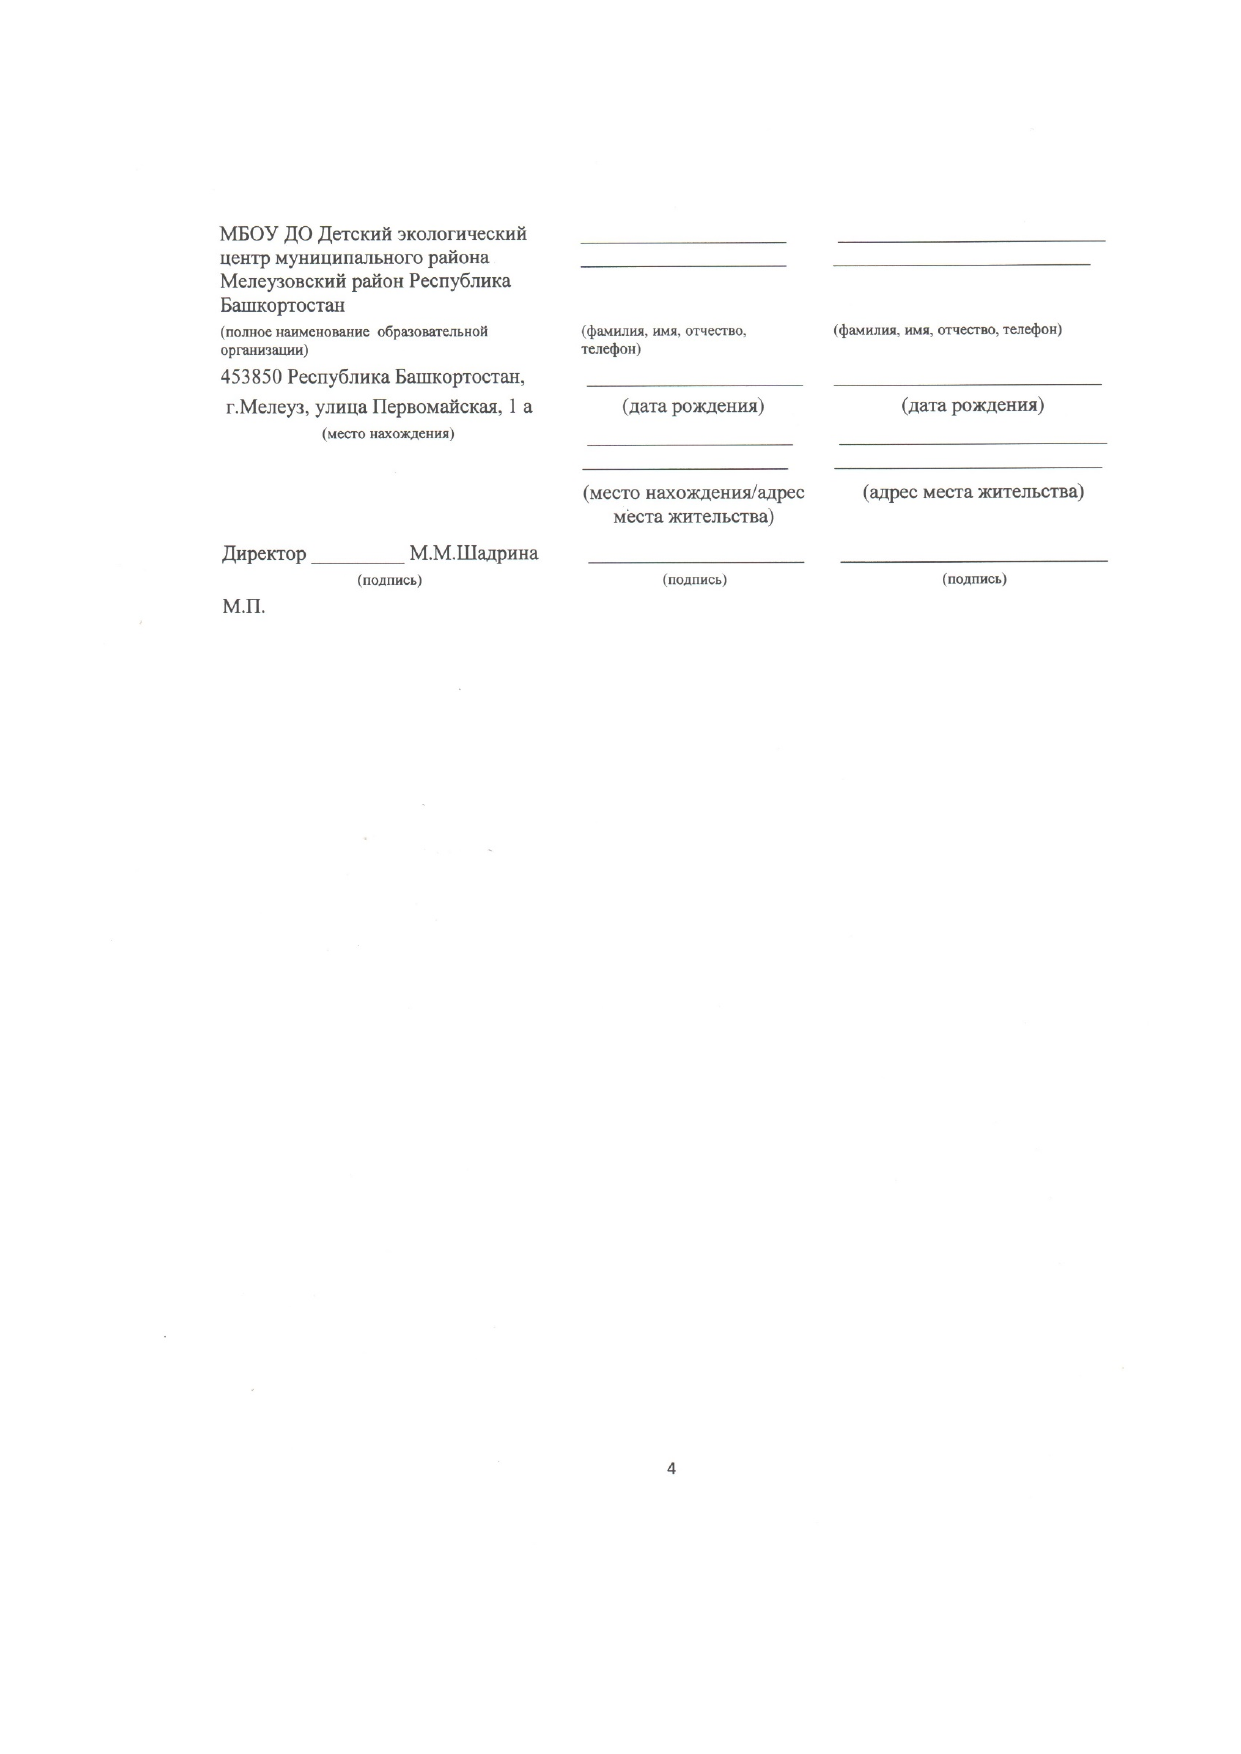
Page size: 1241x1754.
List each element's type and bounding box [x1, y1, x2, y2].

picture [103, 118, 1149, 1553]
